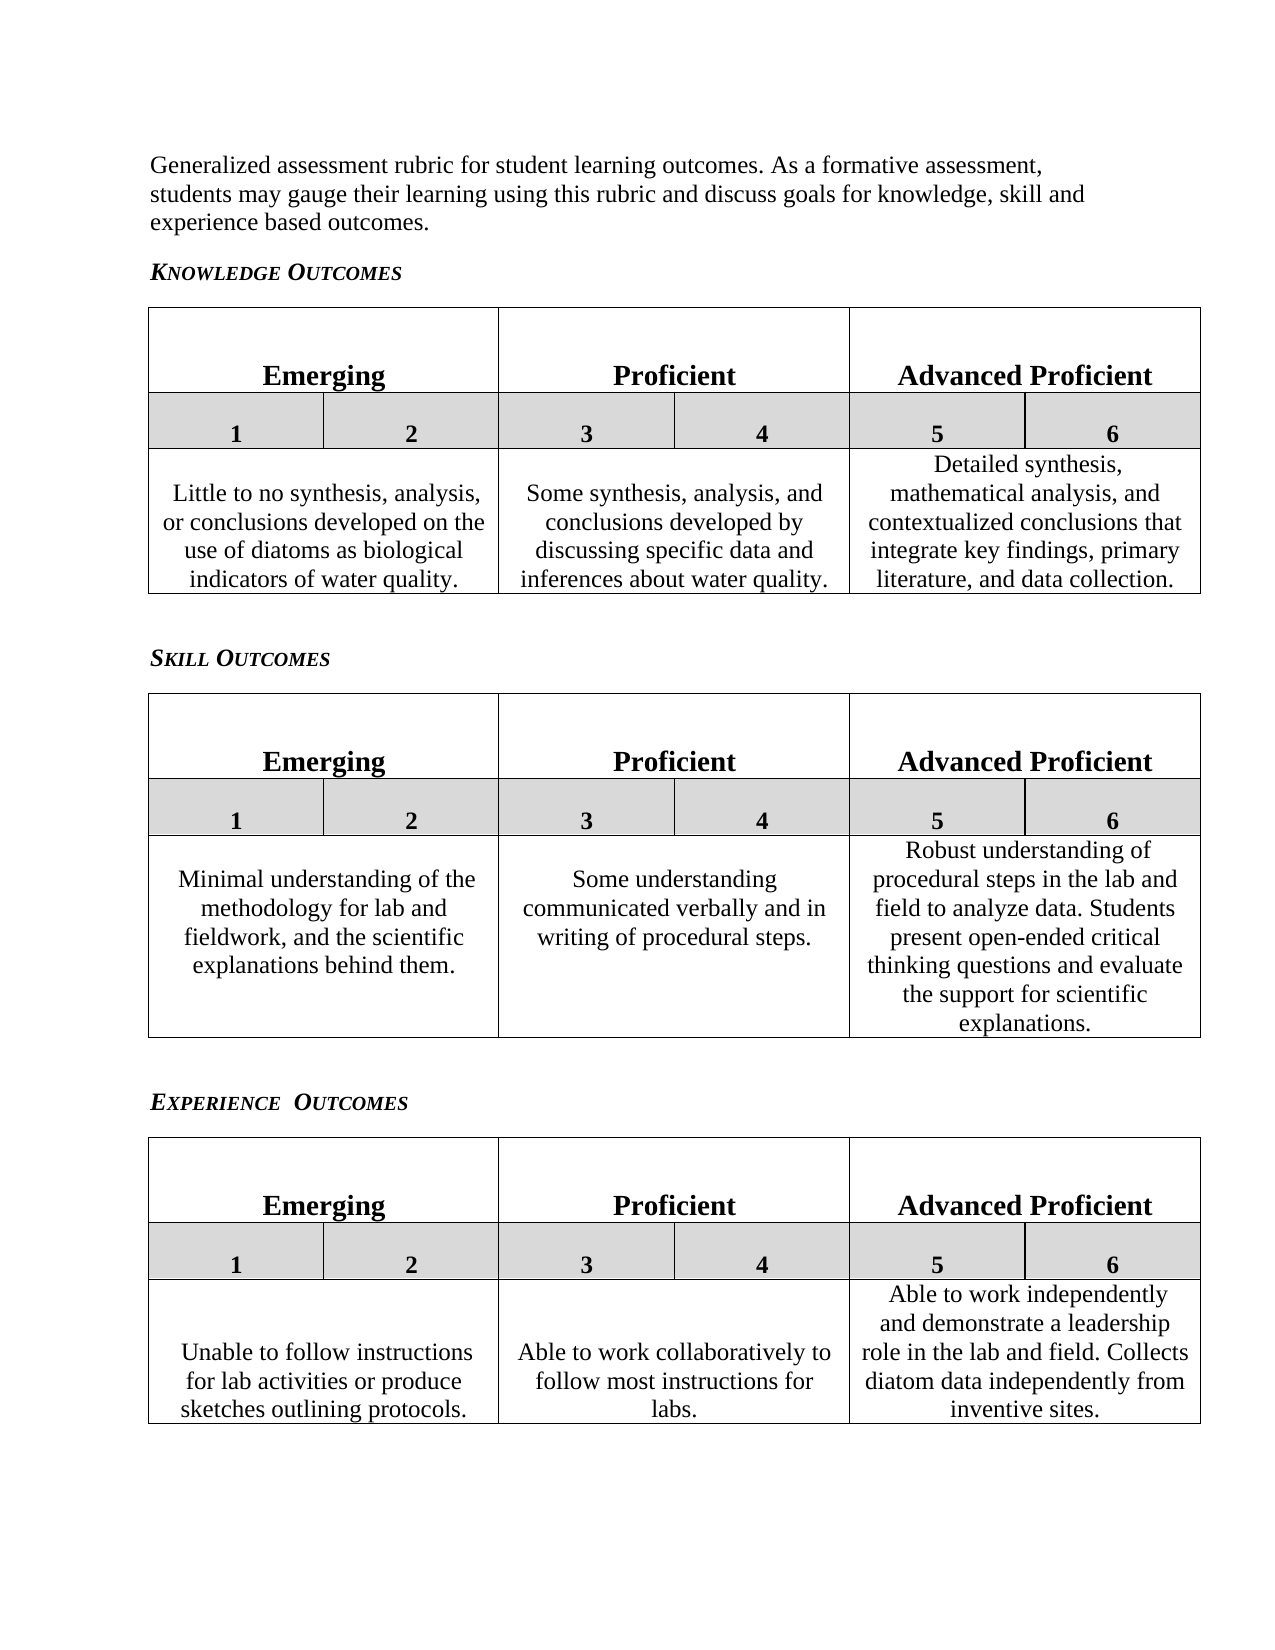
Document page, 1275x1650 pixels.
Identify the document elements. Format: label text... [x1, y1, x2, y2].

table_cell 2 [324, 393, 498, 448]
table_cell 1 [149, 393, 323, 448]
table_header Emerging [149, 1138, 498, 1222]
table_header Advanced Proficient [850, 1138, 1200, 1222]
table_cell 6 [1026, 393, 1200, 448]
table_cell 3 [499, 393, 674, 448]
text Generalized assessment rubric for student learning outcomes. As a formative assessment, students may gauge their learning using this rubric and discuss goals for knowledge, skill and experience based outcomes. [150, 150, 1125, 236]
table_cell 2 [324, 1223, 498, 1278]
table_cell Little to no synthesis, analysis, or conclusions developed on the use of diatoms as biological indicators of water quality. [149, 449, 498, 593]
table_cell 6 [1026, 779, 1200, 834]
table_cell Detailed synthesis, mathematical analysis, and contextualized conclusions that integrate key findings, primary literature, and data collection. [850, 449, 1200, 593]
table_cell 3 [499, 779, 674, 834]
table_header Emerging [149, 308, 498, 392]
table_header Proficient [499, 308, 849, 392]
table_header Advanced Proficient [850, 308, 1200, 392]
table_cell 1 [149, 779, 323, 834]
table_cell Some synthesis, analysis, and conclusions developed by discussing specific data and inferences about water quality. [499, 449, 849, 593]
text Experience Outcomes [150, 1087, 1125, 1116]
table_cell 4 [675, 1223, 849, 1278]
table_cell 4 [675, 393, 849, 448]
table_cell Unable to follow instructions for lab activities or produce sketches outlining protocols. [149, 1280, 498, 1423]
text Knowledge Outcomes [150, 257, 1125, 286]
table_cell 5 [850, 393, 1024, 448]
text Skill Outcomes [150, 643, 1125, 672]
table_cell Able to work independently and demonstrate a leadership role in the lab and field. Collects diatom data independently from inventive sites. [850, 1280, 1200, 1423]
table_cell 1 [149, 1223, 323, 1278]
table_cell 6 [1026, 1223, 1200, 1278]
table_header Emerging [149, 694, 498, 778]
table_cell 5 [850, 779, 1024, 834]
table_header Advanced Proficient [850, 694, 1200, 778]
table_cell Robust understanding of procedural steps in the lab and field to analyze data. Students present open-ended critical thinking questions and evaluate the support for scientific explanations. [850, 836, 1200, 1037]
table_cell Some understanding communicated verbally and in writing of procedural steps. [499, 836, 849, 1037]
table_header Proficient [499, 1138, 849, 1222]
table_cell Able to work collaboratively to follow most instructions for labs. [499, 1280, 849, 1423]
table_cell 4 [675, 779, 849, 834]
table_header Proficient [499, 694, 849, 778]
table_cell Minimal understanding of the methodology for lab and fieldwork, and the scientific explanations behind them. [149, 836, 498, 1037]
table_cell 2 [324, 779, 498, 834]
table_cell 5 [850, 1223, 1024, 1278]
table_cell 3 [499, 1223, 674, 1278]
